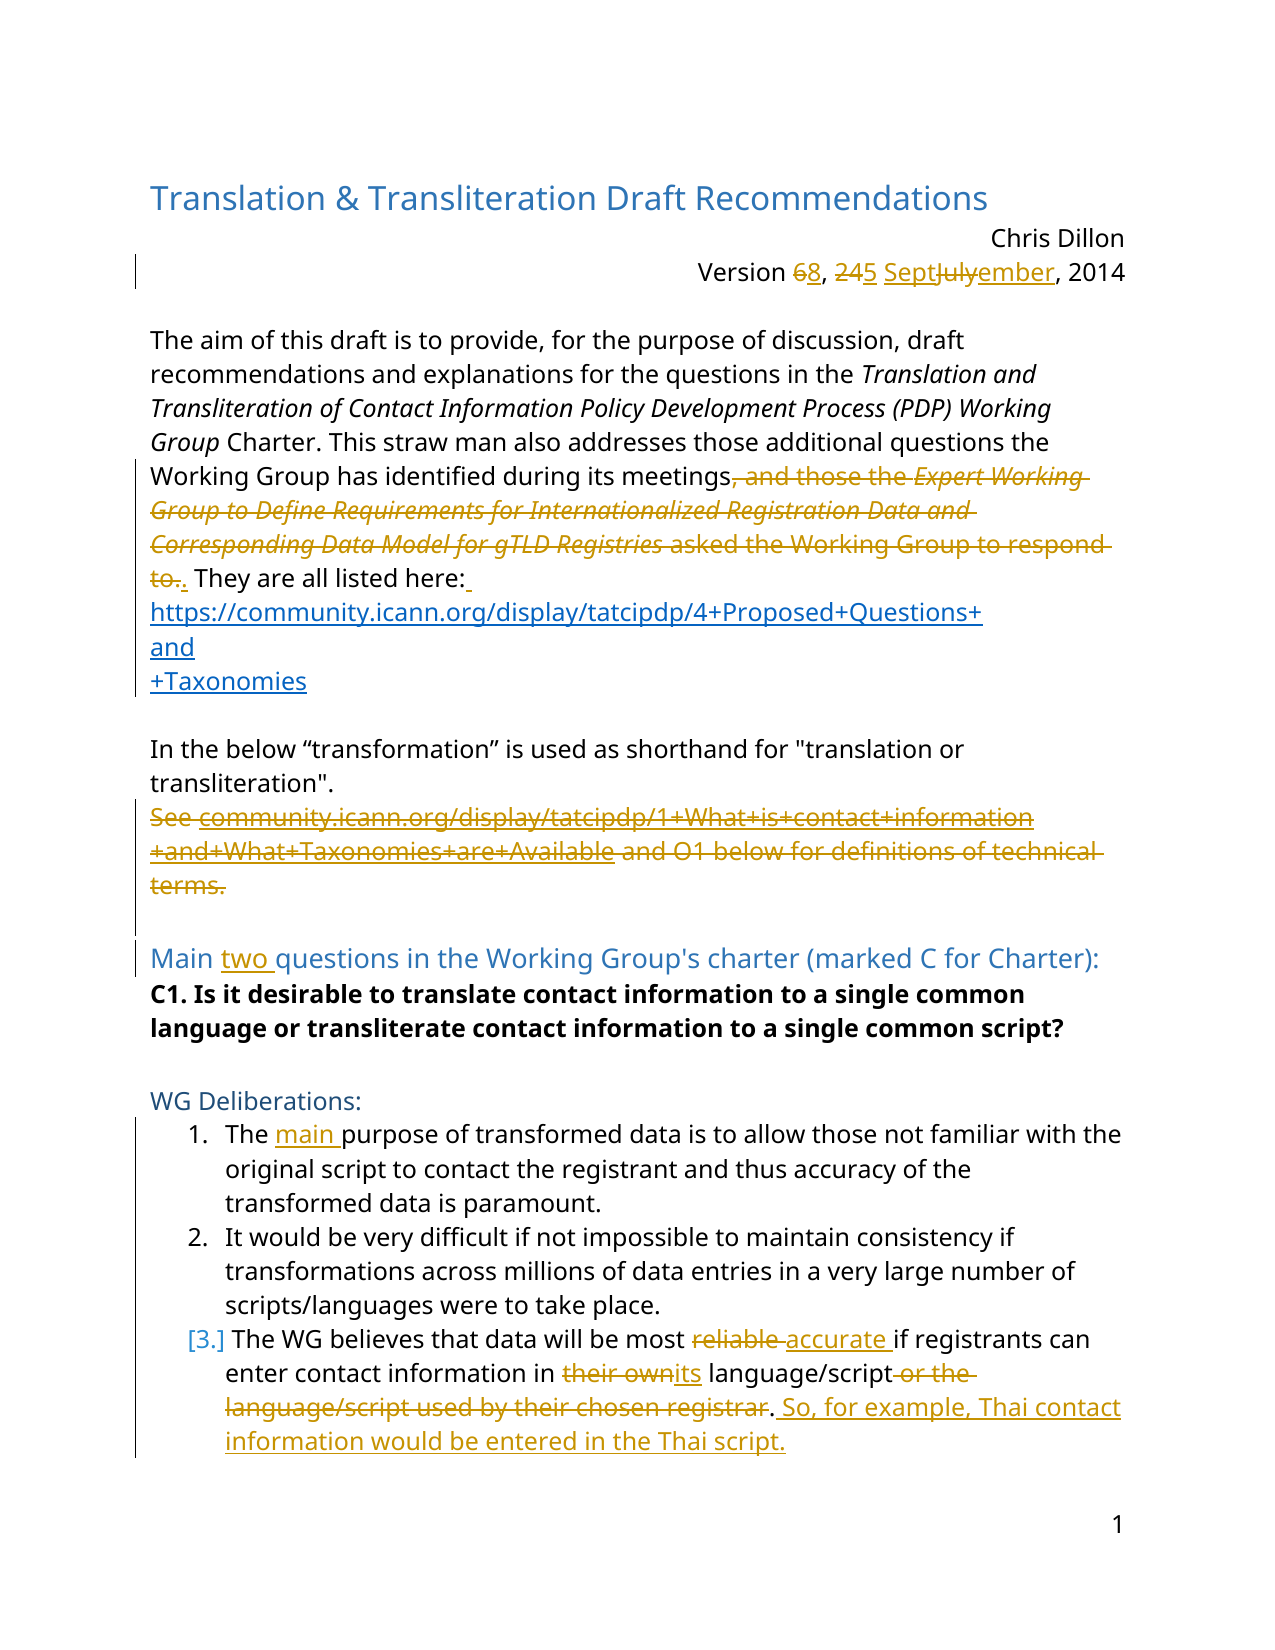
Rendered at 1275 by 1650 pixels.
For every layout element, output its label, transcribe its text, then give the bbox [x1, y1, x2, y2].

text Version , , 2014 [150, 254, 1125, 288]
text https://community.icann.org/display/tatcipdp/4+Proposed+Questions+and+Taxonomies [150, 595, 1125, 697]
list The purpose of transformed data is to allow those not familiar with the original script to contact the registrant and thus accuracy of the transformed data is paramount. [187, 1117, 1125, 1219]
text The aim of this draft is to provide, for the purpose of discussion, draft recommendations and explanations for the questions in the Translation and Transliteration of Contact Information Policy Development Process (PDP) Working Group Charter. This straw man also addresses those additional questions the Working Group has identified during its meetings They are all listed here: [150, 323, 1125, 595]
subtitle WG Deliberations: [150, 1083, 1125, 1117]
text In the below “transformation” is used as shorthand for "translation or transliteration". [150, 731, 1125, 799]
text Chris Dillon [150, 220, 1125, 254]
list The WG believes that data will be most if registrants can enter contact information in language/script. [187, 1322, 1125, 1458]
list It would be very difficult if not impossible to maintain consistency if transformations across millions of data entries in a very large number of scripts/languages were to take place. [187, 1219, 1125, 1322]
subtitle Main questions in the Working Group's charter (marked C for Charter): [150, 940, 1125, 977]
subtitle Translation & Transliteration Draft Recommendations [150, 175, 1125, 220]
text C1. Is it desirable to translate contact information to a single common language or transliterate contact information to a single common script? [150, 977, 1125, 1045]
